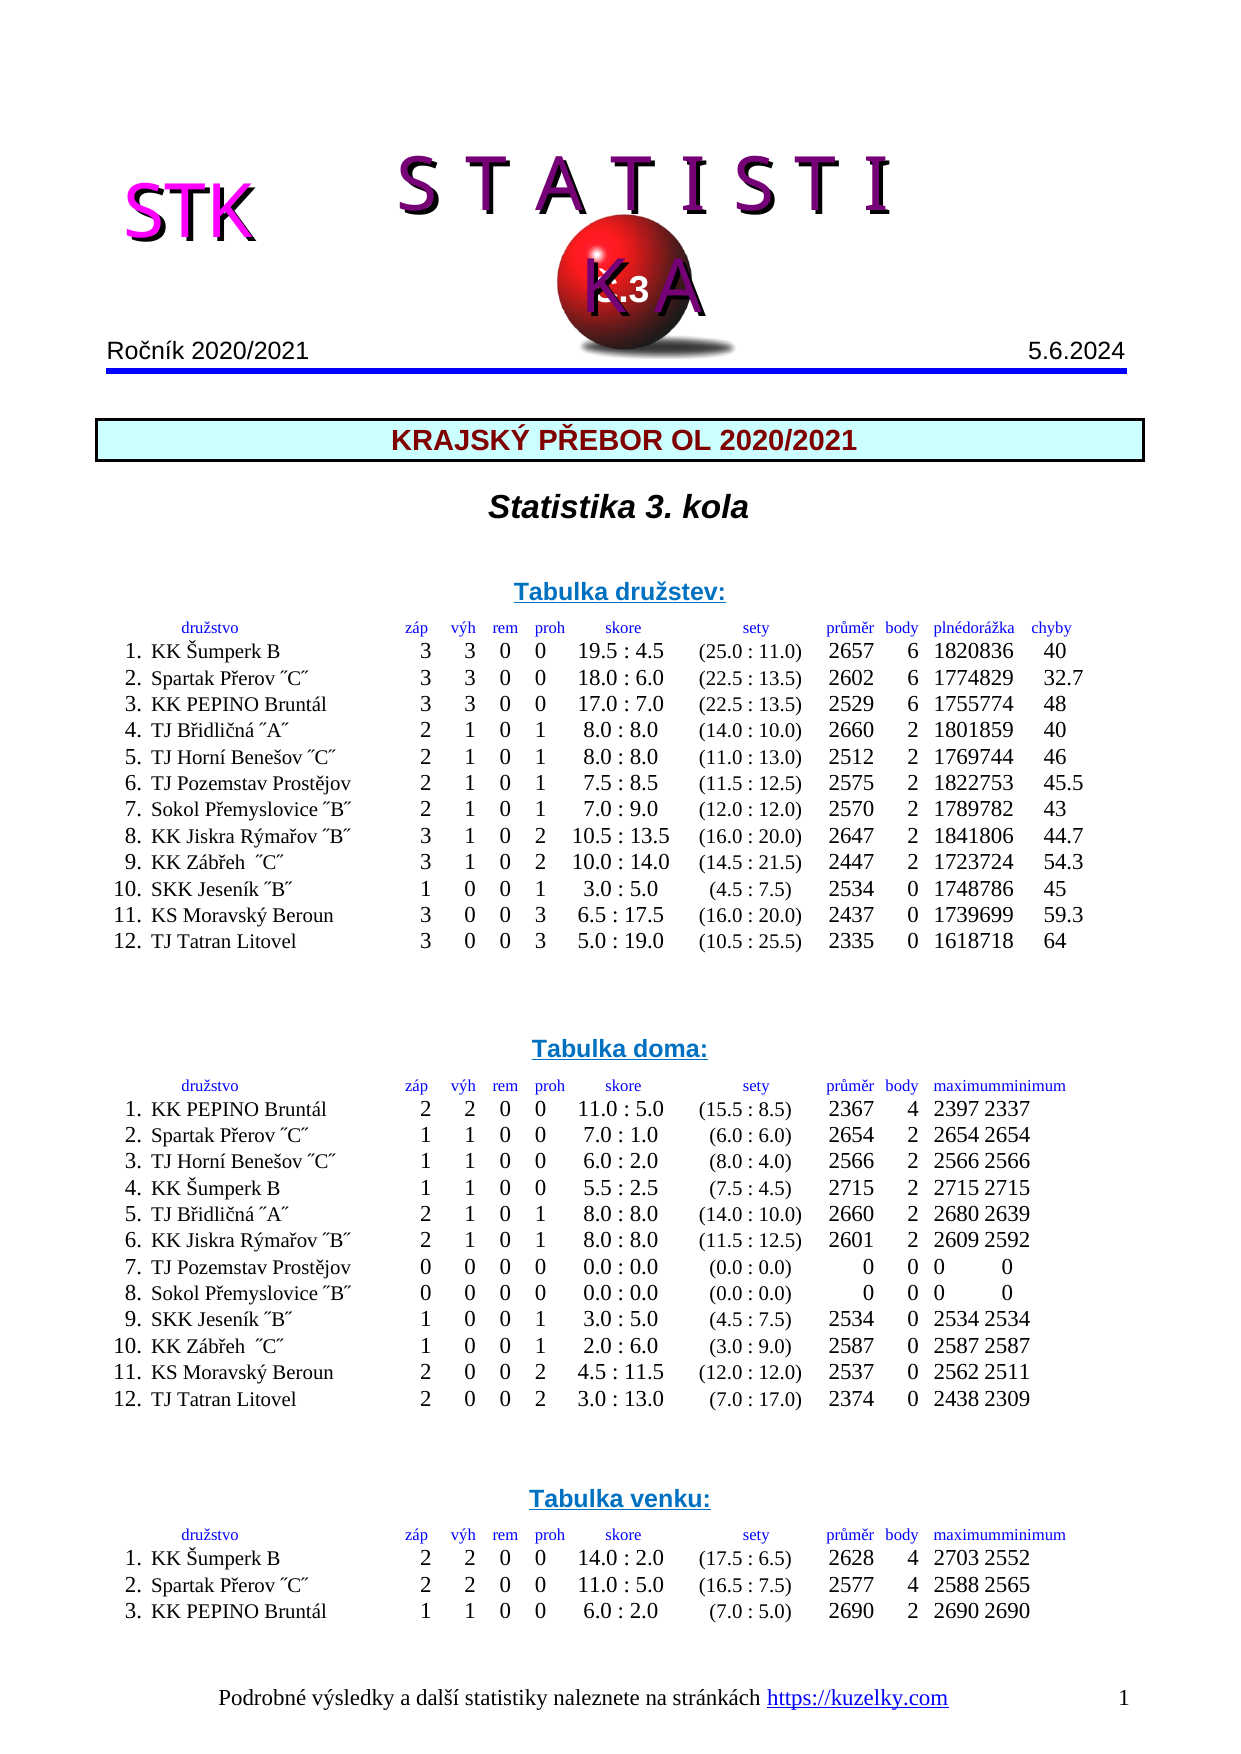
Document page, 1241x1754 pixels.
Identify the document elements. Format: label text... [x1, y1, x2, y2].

text 3. TJ Horní Benešov ˝C˝ 1 1 0 0 6.0 : 2.0 (8.0 : 4.0) 2566 2 2566 2566 [106, 1147, 1134, 1174]
text 9. SKK Jeseník ˝B˝ 1 0 0 1 3.0 : 5.0 (4.5 : 7.5) 2534 0 2534 2534 [106, 1306, 1134, 1332]
text 8. KK Jiskra Rýmařov ˝B˝ 3 1 0 2 10.5 : 13.5 (16.0 : 20.0) 2647 2 1841 806 44.7 [106, 822, 1134, 848]
text Statistika 3. kola [106, 487, 1134, 526]
text 3. KK PEPINO Bruntál 1 1 0 0 6.0 : 2.0 (7.0 : 5.0) 2690 2 2690 2690 [106, 1597, 1134, 1623]
text 4. TJ Břidličná ˝A˝ 2 1 0 1 8.0 : 8.0 (14.0 : 10.0) 2660 2 1801 859 40 [106, 716, 1134, 743]
text družstvo záp výh rem proh skore sety průměr body plné dorážka chyby [106, 618, 1134, 637]
text 5. TJ Břidličná ˝A˝ 2 1 0 1 8.0 : 8.0 (14.0 : 10.0) 2660 2 2680 2639 [106, 1200, 1134, 1226]
text Tabulka venku: [94, 1484, 1145, 1513]
text 1. KK Šumperk B 3 3 0 0 19.5 : 4.5 (25.0 : 11.0) 2657 6 1820 836 40 [106, 637, 1134, 664]
text družstvo záp výh rem proh skore sety průměr body maximum minimum [106, 1076, 1134, 1095]
text Č.3 [106, 267, 587, 310]
text 8. Sokol Přemyslovice ˝B˝ 0 0 0 0 0.0 : 0.0 (0.0 : 0.0) 0 0 0 0 [106, 1279, 1134, 1306]
text 2. Spartak Přerov ˝C˝ 2 2 0 0 11.0 : 5.0 (16.5 : 7.5) 2577 4 2588 2565 [106, 1571, 1134, 1597]
text 12. TJ Tatran Litovel 3 0 0 3 5.0 : 19.0 (10.5 : 25.5) 2335 0 1618 718 64 [106, 927, 1134, 954]
text 9. KK Zábřeh ˝C˝ 3 1 0 2 10.0 : 14.0 (14.5 : 21.5) 2447 2 1723 724 54.3 [106, 848, 1134, 874]
text 10. SKK Jeseník ˝B˝ 1 0 0 1 3.0 : 5.0 (4.5 : 7.5) 2534 0 1748 786 45 [106, 874, 1134, 901]
text 11. KS Moravský Beroun 2 0 0 2 4.5 : 11.5 (12.0 : 12.0) 2537 0 2562 2511 [106, 1358, 1134, 1384]
text 5. TJ Horní Benešov ˝C˝ 2 1 0 1 8.0 : 8.0 (11.0 : 13.0) 2512 2 1769 744 46 [106, 743, 1134, 769]
text 11. KS Moravský Beroun 3 0 0 3 6.5 : 17.5 (16.0 : 20.0) 2437 0 1739 699 59.3 [106, 901, 1134, 927]
text 12. TJ Tatran Litovel 2 0 0 2 3.0 : 13.0 (7.0 : 17.0) 2374 0 2438 2309 [106, 1384, 1134, 1411]
text 1. KK Šumperk B 2 2 0 0 14.0 : 2.0 (17.5 : 6.5) 2628 4 2703 2552 [106, 1544, 1134, 1571]
text 1. KK PEPINO Bruntál 2 2 0 0 11.0 : 5.0 (15.5 : 8.5) 2367 4 2397 2337 [106, 1095, 1134, 1121]
subtitle Krajský přebor OL 2020/2021 [98, 421, 1142, 459]
text 6. KK Jiskra Rýmařov ˝B˝ 2 1 0 1 8.0 : 8.0 (11.5 : 12.5) 2601 2 2609 2592 [106, 1226, 1134, 1253]
text 2. Spartak Přerov ˝C˝ 1 1 0 0 7.0 : 1.0 (6.0 : 6.0) 2654 2 2654 2654 [106, 1121, 1134, 1147]
text Č.3 [687, 267, 1134, 310]
text 6. TJ Pozemstav Prostějov 2 1 0 1 7.5 : 8.5 (11.5 : 12.5) 2575 2 1822 753 45.5 [106, 769, 1134, 796]
text Ročník 2020/2021 5.6.2024 [106, 336, 1134, 365]
text 7. Sokol Přemyslovice ˝B˝ 2 1 0 1 7.0 : 9.0 (12.0 : 12.0) 2570 2 1789 782 43 [106, 796, 1134, 822]
text Č.3 [609, 267, 671, 310]
text 3. KK PEPINO Bruntál 3 3 0 0 17.0 : 7.0 (22.5 : 13.5) 2529 6 1755 774 48 [106, 690, 1134, 716]
text 10. KK Zábřeh ˝C˝ 1 0 0 1 2.0 : 6.0 (3.0 : 9.0) 2587 0 2587 2587 [106, 1332, 1134, 1358]
text družstvo záp výh rem proh skore sety průměr body maximum minimum [106, 1525, 1134, 1544]
text 4. KK Šumperk B 1 1 0 0 5.5 : 2.5 (7.5 : 4.5) 2715 2 2715 2715 [106, 1174, 1134, 1200]
text Tabulka družstev: [94, 577, 1145, 606]
text 2. Spartak Přerov ˝C˝ 3 3 0 0 18.0 : 6.0 (22.5 : 13.5) 2602 6 1774 829 32.7 [106, 664, 1134, 690]
text Tabulka doma: [94, 1034, 1145, 1063]
text 7. TJ Pozemstav Prostějov 0 0 0 0 0.0 : 0.0 (0.0 : 0.0) 0 0 0 0 [106, 1253, 1134, 1279]
